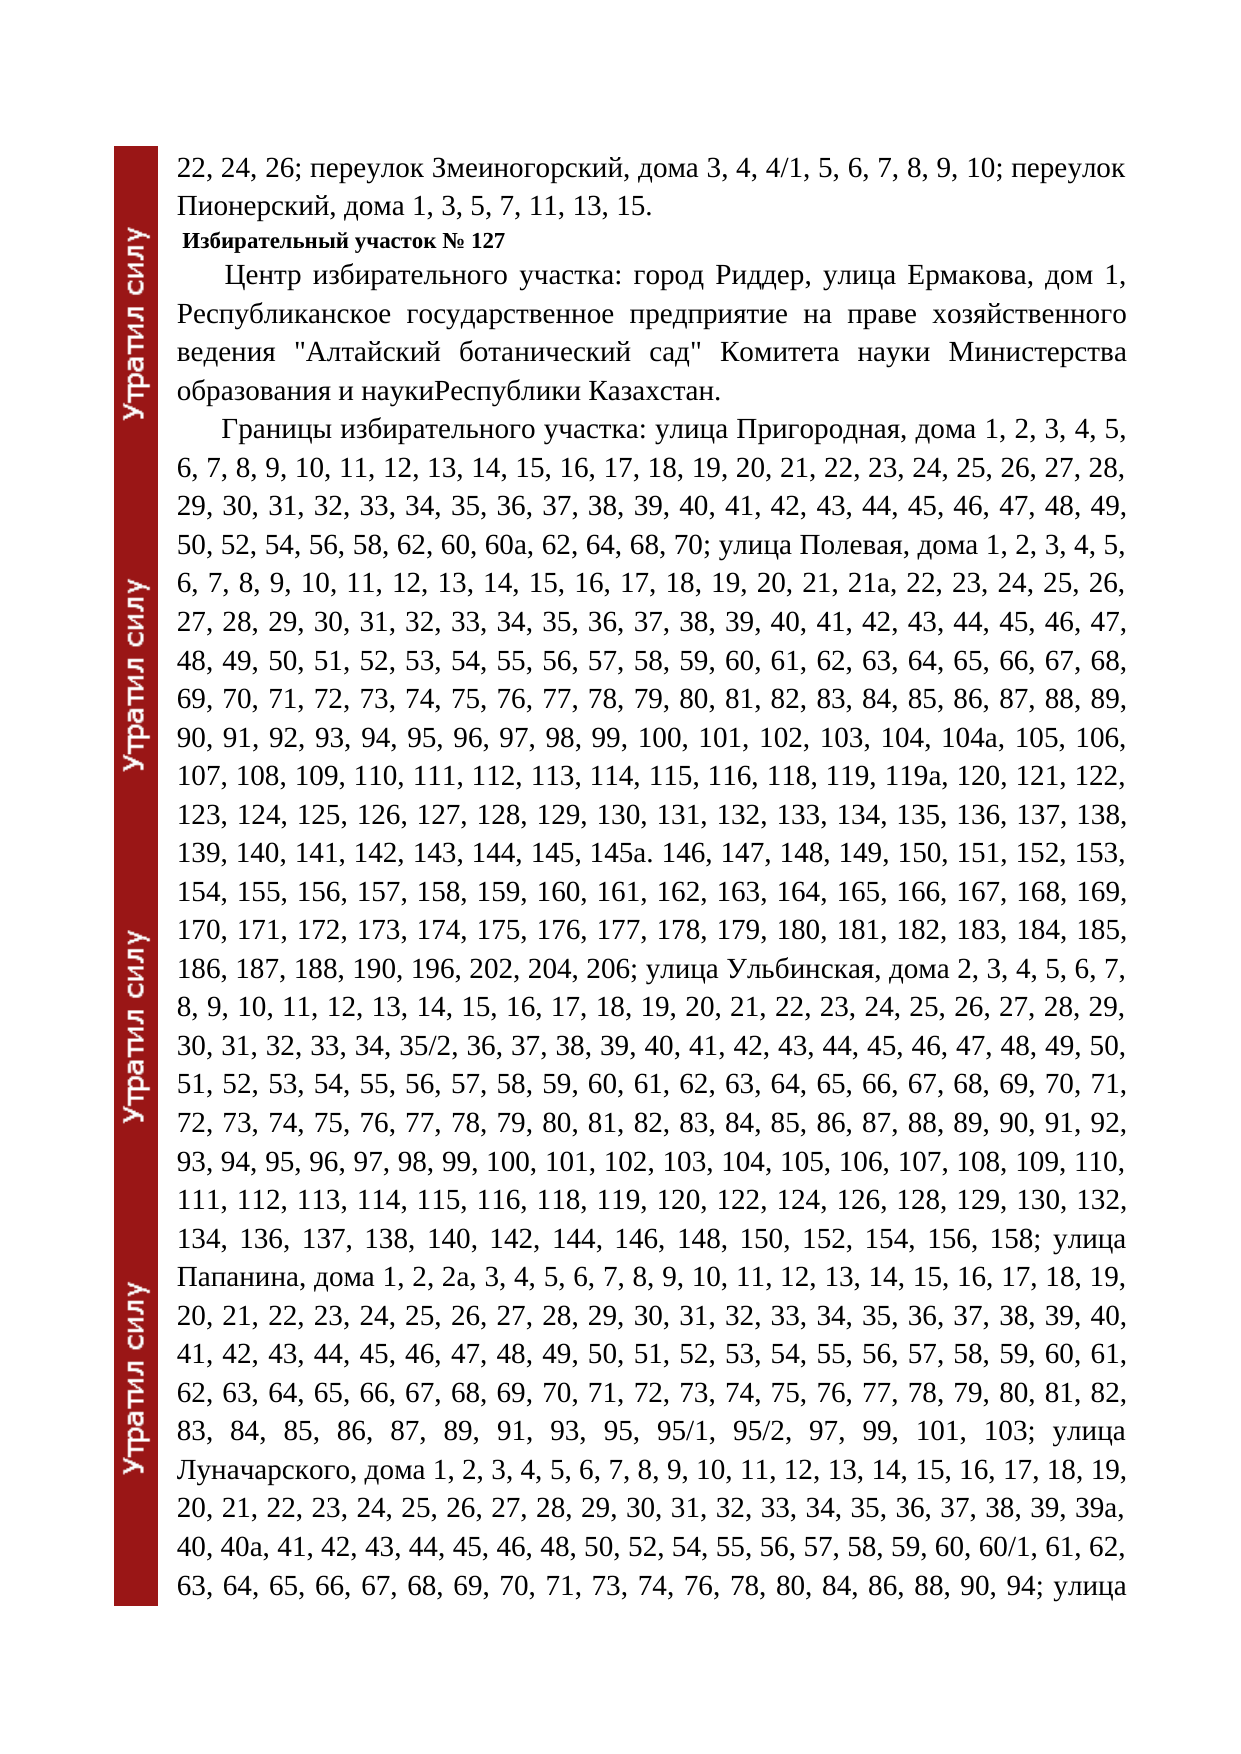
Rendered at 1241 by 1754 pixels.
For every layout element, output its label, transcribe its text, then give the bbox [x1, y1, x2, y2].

picture [114, 146, 158, 150]
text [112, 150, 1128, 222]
text Избирательный участок № 127 [112, 227, 1128, 253]
picture [114, 1601, 158, 1606]
picture [114, 222, 158, 227]
picture [114, 406, 158, 411]
picture [114, 253, 158, 257]
text Центр избирательного участка: город Риддер, улица Ермакова, дом 1, Республиканское государственное предприятие на праве хозяйственного ведения "Алтайский ботанический сад" Комитета науки Министерства образования и наукиРеспублики Казахстан. [112, 257, 1128, 406]
